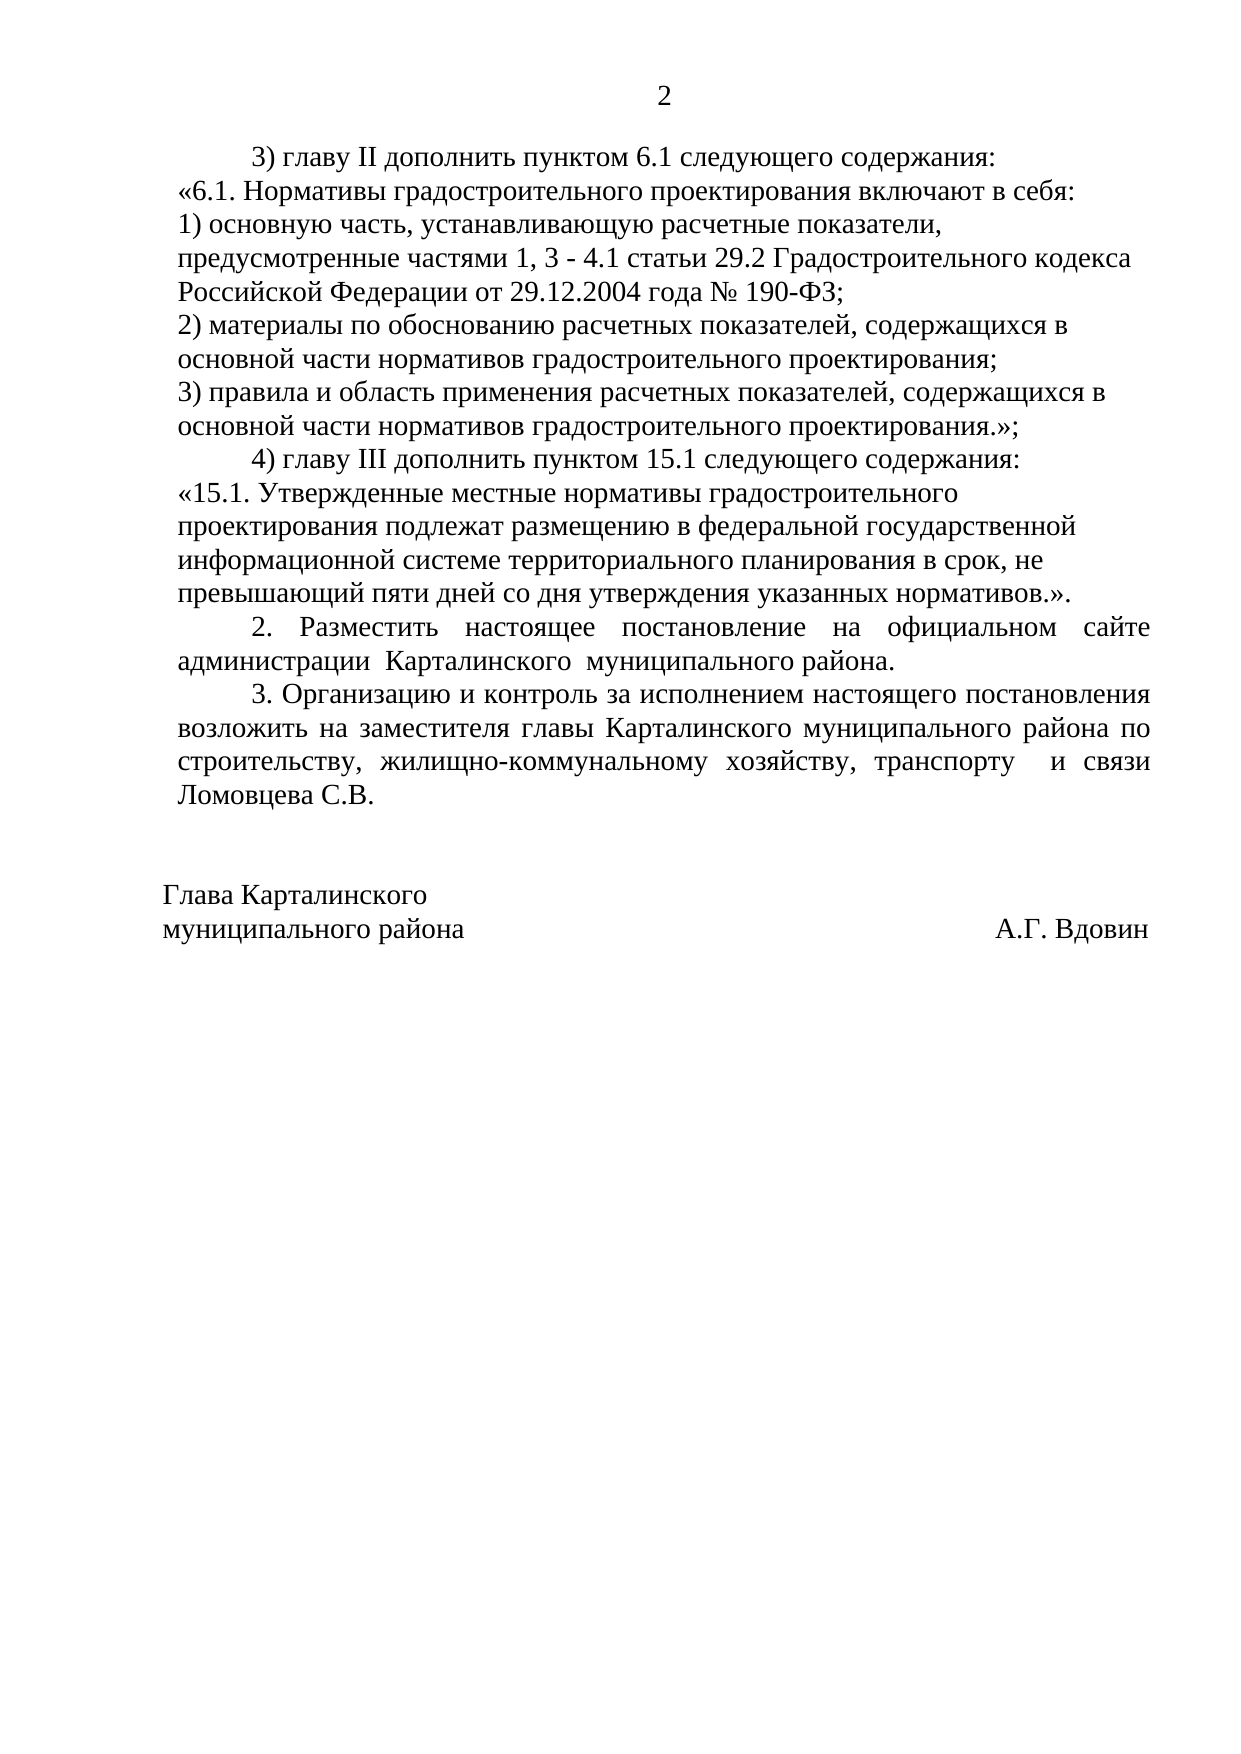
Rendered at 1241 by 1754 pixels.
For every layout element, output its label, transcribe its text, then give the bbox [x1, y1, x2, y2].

text 4) главу III дополнить пунктом 15.1 следующего содержания: [177, 441, 1152, 475]
text 2. Разместить настоящее постановление на официальном сайте администрации Карталинского муниципального района. [177, 609, 1152, 676]
text муниципального района А.Г. Вдовин [162, 911, 1152, 944]
text 3) главу II дополнить пунктом 6.1 следующего содержания: [177, 139, 1152, 173]
text Глава Карталинского [162, 877, 1152, 911]
text 3. Организацию и контроль за исполнением настоящего постановления возложить на заместителя главы Карталинского муниципального района по строительству, жилищно-коммунальному хозяйству, транспорту и связи Ломовцева С.В. [177, 676, 1152, 810]
